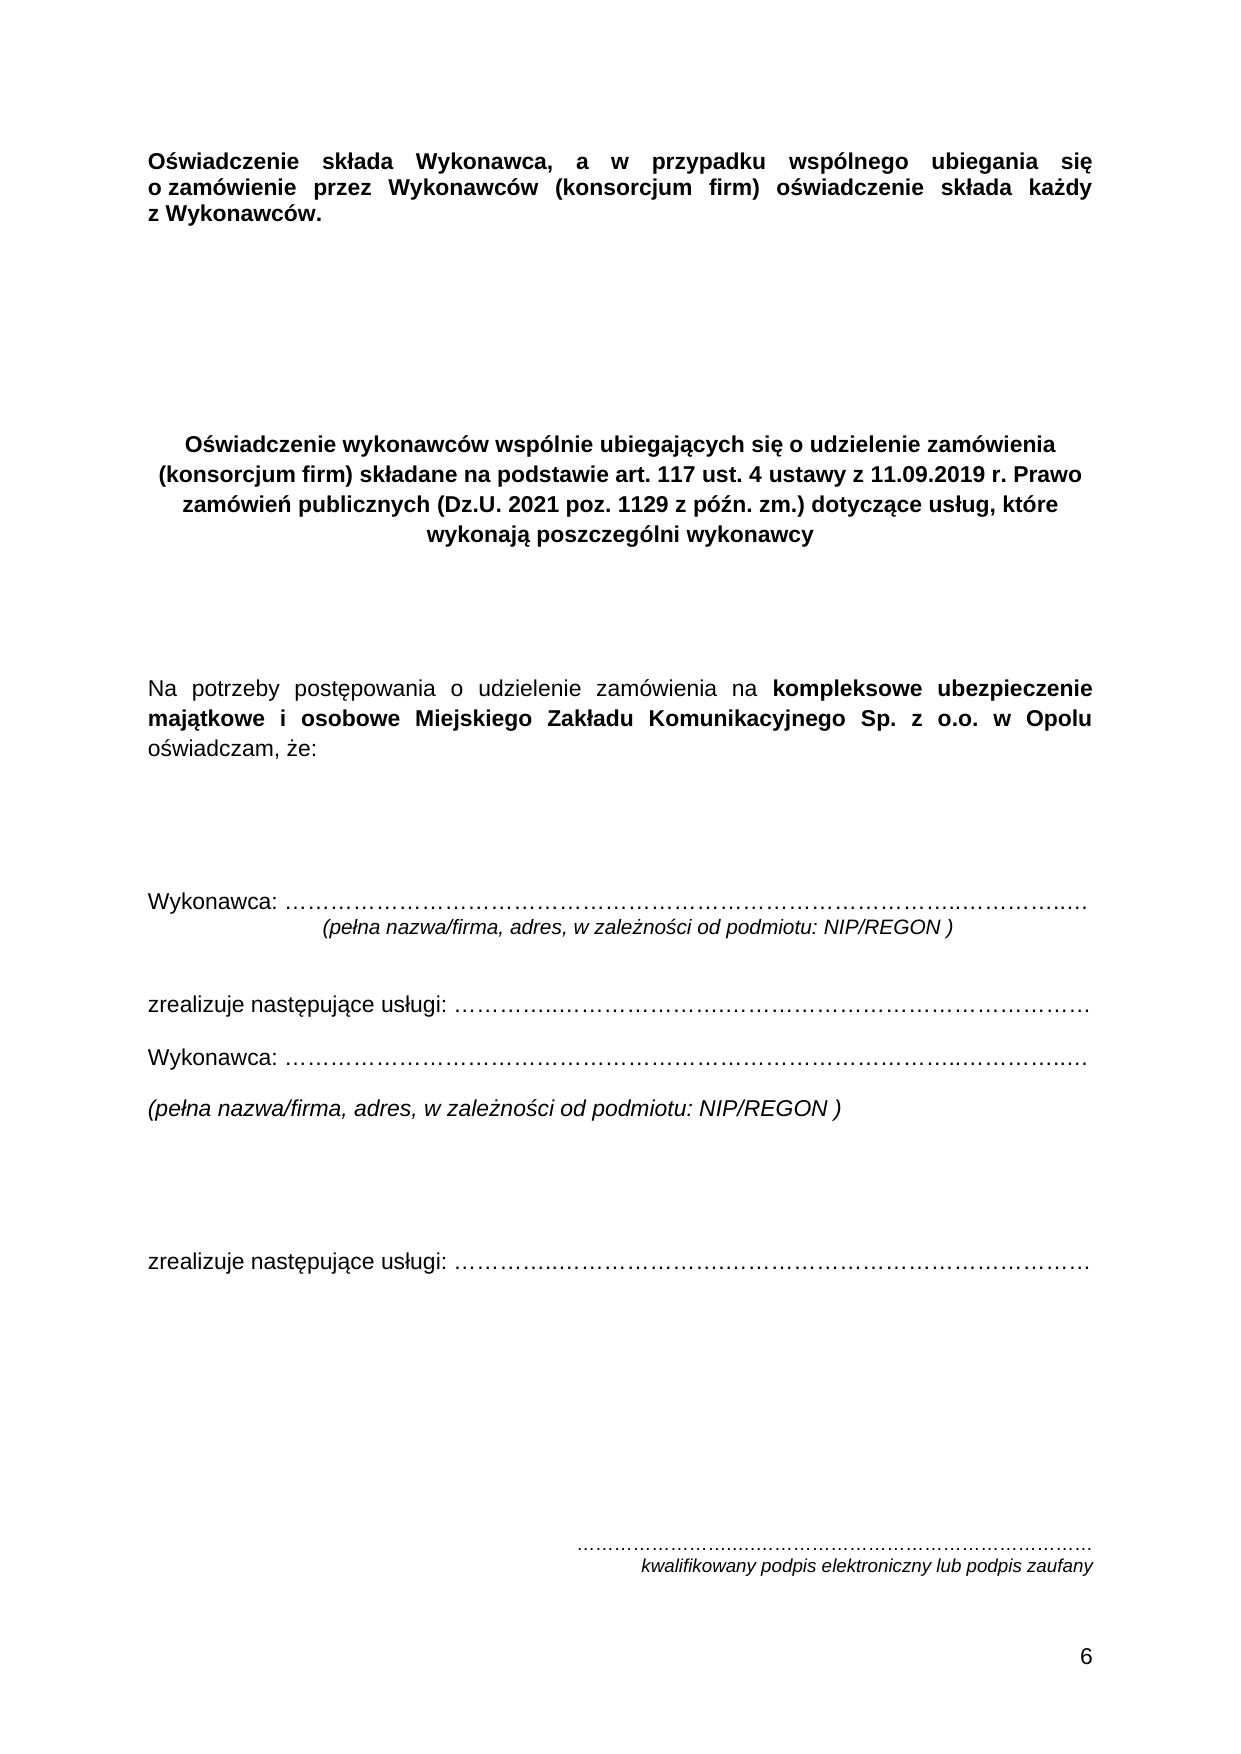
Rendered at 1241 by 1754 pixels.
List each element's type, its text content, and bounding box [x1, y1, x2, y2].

text Wykonawca: ……………………………………………………………………………..…………..… [148, 888, 1093, 914]
text …………………….….……………………………………………… [148, 1533, 1093, 1554]
text kwalifikowany podpis elektroniczny lub podpis zaufany [148, 1554, 1093, 1576]
text Oświadczenie składa Wykonawca, a w przypadku wspólnego ubiegania się o zamówienie przez Wykonawców (konsorcjum firm) oświadczenie składa każdy z Wykonawców. [148, 148, 1093, 227]
text Na potrzeby postępowania o udzielenie zamówienia na kompleksowe ubezpieczenie majątkowe i osobowe Miejskiego Zakładu Komunikacyjnego Sp. z o.o. w Opolu oświadczam, że: [148, 674, 1093, 761]
text (pełna nazwa/firma, adres, w zależności od podmiotu: NIP/REGON ) [185, 914, 1093, 938]
text Oświadczenie wykonawców wspólnie ubiegających się o udzielenie zamówienia (konsorcjum firm) składane na podstawie art. 117 ust. 4 ustawy z 11.09.2019 r. Prawo zamówień publicznych (Dz.U. 2021 poz. 1129 z późn. zm.) dotyczące usług, które wykonają poszczególni wykonawcy [148, 431, 1093, 548]
text zrealizuje następujące usługi: …………..………………….………………………………………… [148, 991, 1093, 1017]
text Wykonawca: ……………………………………………………………………………..…………..… [148, 1044, 1093, 1070]
text (pełna nazwa/firma, adres, w zależności od podmiotu: NIP/REGON ) [148, 1095, 1093, 1121]
text zrealizuje następujące usługi: …………..………………….………………………………………… [148, 1248, 1093, 1274]
